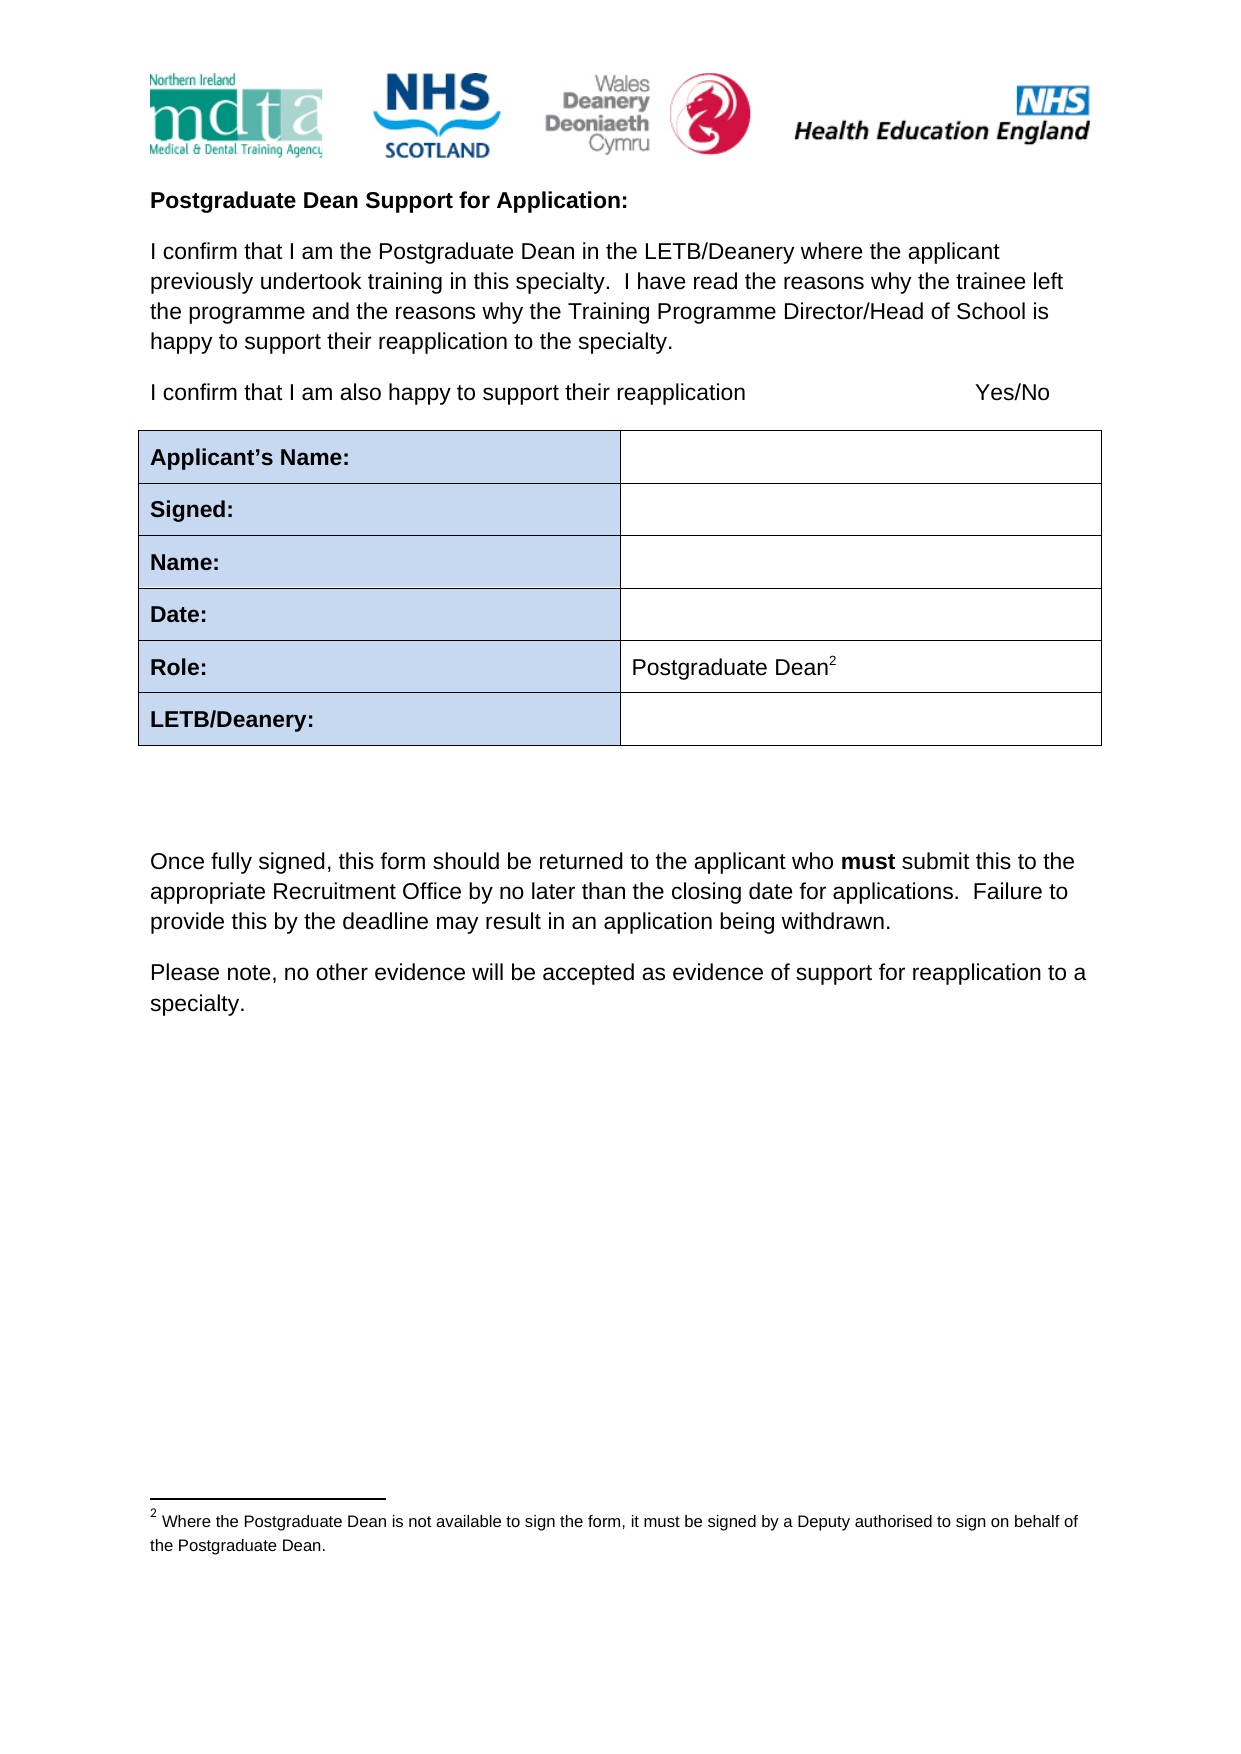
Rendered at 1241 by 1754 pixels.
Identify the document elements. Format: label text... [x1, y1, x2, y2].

table_header Applicant’s Name: [139, 431, 620, 483]
picture [150, 73, 1091, 159]
text Please note, no other evidence will be accepted as evidence of support for reapplication to a specialty. [150, 959, 1090, 1016]
table_header [621, 431, 1101, 483]
text Once fully signed, this form should be returned to the applicant who must submit this to the appropriate Recruitment Office by no later than the closing date for applications. Failure to provide this by the deadline may result in an application being withdrawn. [150, 848, 1090, 934]
table_cell Signed: [139, 484, 620, 535]
text I confirm that I am also happy to support their reapplication Yes/No [150, 379, 1090, 406]
table_cell Postgraduate Dean [621, 641, 1101, 692]
text I confirm that I am the Postgraduate Dean in the LETB/Deanery where the applicant previously undertook training in this specialty. I have read the reasons why the trainee left the programme and the reasons why the Training Programme Director/Head of School is happy to support their reapplication to the specialty. [150, 238, 1090, 354]
text Postgraduate Dean Support for Application: [150, 187, 1090, 213]
table_cell [621, 589, 1101, 640]
table_cell LETB/Deanery: [139, 693, 620, 745]
table_cell Name: [139, 536, 620, 587]
table_cell [621, 484, 1101, 535]
table_cell [621, 693, 1101, 745]
table_cell Date: [139, 589, 620, 640]
table_cell Role: [139, 641, 620, 692]
table_cell [621, 536, 1101, 587]
